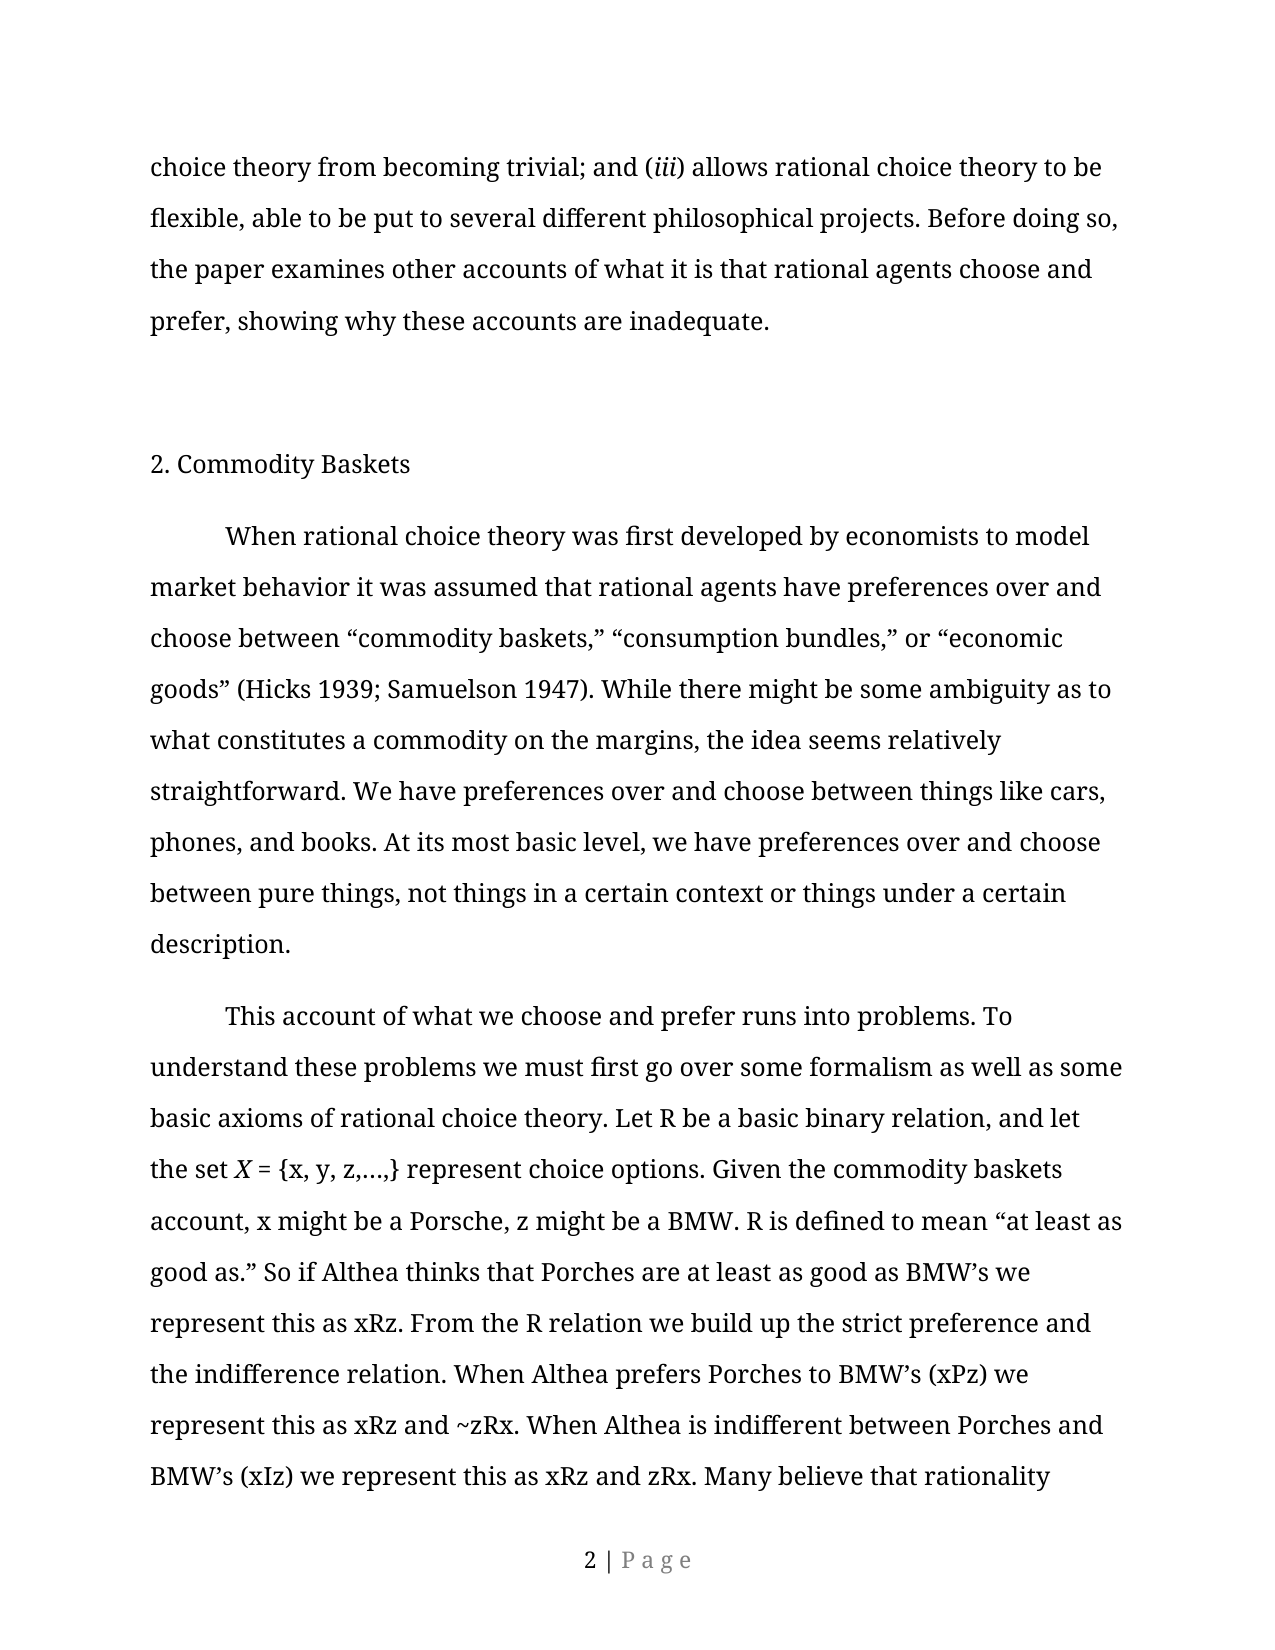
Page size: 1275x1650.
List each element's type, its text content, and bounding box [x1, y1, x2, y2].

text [150, 999, 1125, 1492]
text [150, 150, 1125, 337]
text 2. Commodity Baskets [150, 447, 1125, 481]
text When rational choice theory was first developed by economists to model market behavior it was assumed that rational agents have preferences over and choose between “commodity baskets,” “consumption bundles,” or “economic goods” (Hicks 1939; Samuelson 1947). While there might be some ambiguity as to what constitutes a commodity on the margins, the idea seems relatively straightforward. We have preferences over and choose between things like cars, phones, and books. At its most basic level, we have preferences over and choose between pure things, not things in a certain context or things under a certain description. [150, 519, 1125, 961]
